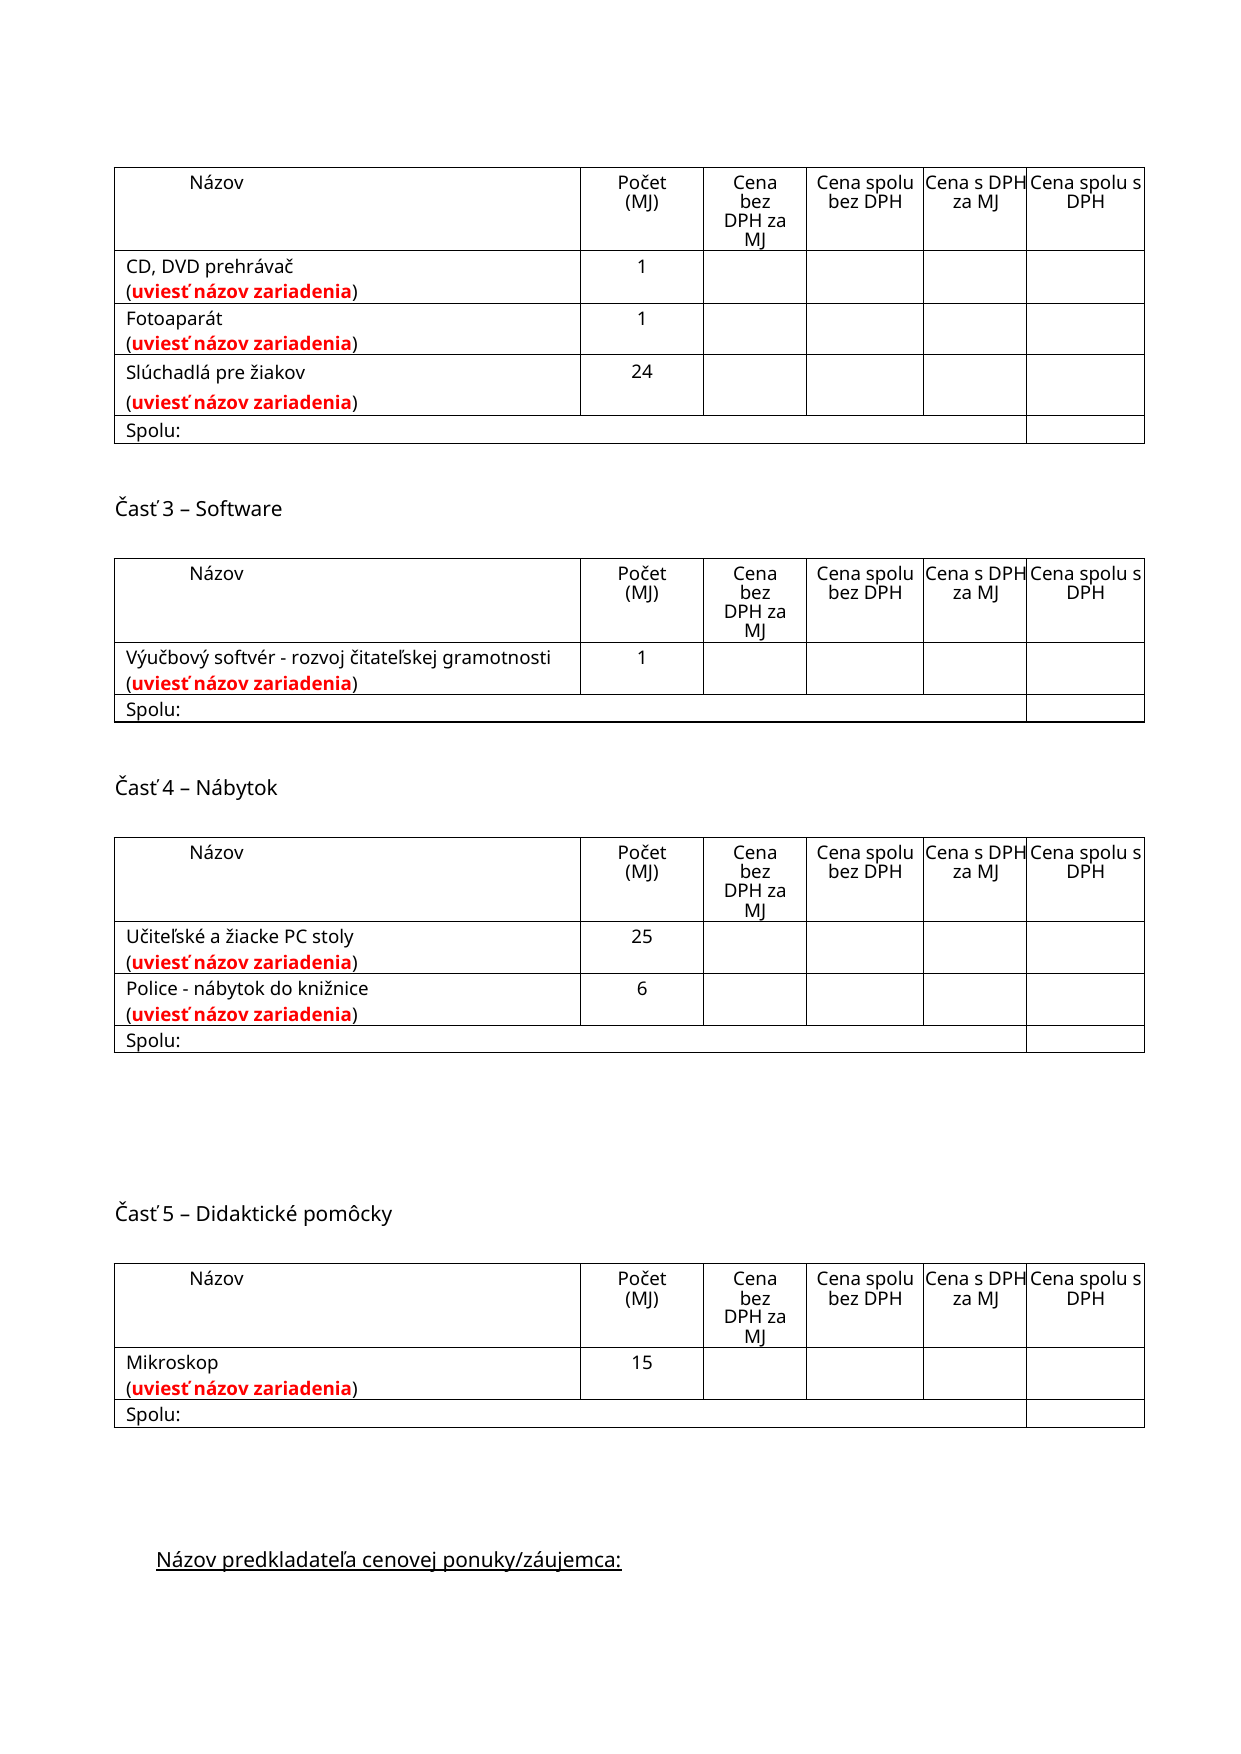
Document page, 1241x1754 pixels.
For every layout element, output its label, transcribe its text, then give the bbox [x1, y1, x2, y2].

table_cell [807, 643, 923, 694]
table_header Názov [115, 559, 580, 642]
table_header Cena s DPH za MJ [924, 168, 1026, 250]
table_header Cena s DPH za MJ [924, 1264, 1026, 1347]
table_cell 15 [581, 1348, 703, 1399]
table_cell [924, 355, 1026, 415]
table_header Názov [115, 168, 580, 250]
table_cell 25 [581, 922, 703, 973]
table_cell [807, 1348, 923, 1399]
table_cell [704, 355, 806, 415]
table_cell [924, 251, 1026, 303]
table_header Cena spolu bez DPH [807, 838, 923, 921]
table_header Cena s DPH za MJ [924, 838, 1026, 921]
table_cell 1 [581, 304, 703, 354]
table_header Cena spolu bez DPH [807, 559, 923, 642]
table_cell [704, 974, 806, 1025]
table_cell 24 [581, 355, 703, 415]
table_header Cena bez DPH za MJ [704, 838, 806, 921]
table_cell Učiteľské a žiacke PC stoly (uviesť názov zariadenia) [115, 922, 580, 973]
table_cell [1027, 643, 1144, 694]
table_header Počet (MJ) [581, 1264, 703, 1347]
table_cell [1027, 416, 1144, 442]
table_header Cena spolu s DPH [1027, 838, 1144, 921]
table_cell Fotoaparát (uviesť názov zariadenia) [115, 304, 580, 354]
table_cell [1027, 1400, 1144, 1427]
table_cell Slúchadlá pre žiakov (uviesť názov zariadenia) [115, 355, 580, 415]
table_header Počet (MJ) [581, 168, 703, 250]
table_header Cena spolu s DPH [1027, 1264, 1144, 1347]
text Časť 4 – Nábytok [114, 773, 1211, 801]
table_cell [704, 251, 806, 303]
table_cell [807, 355, 923, 415]
table_header Cena spolu s DPH [1027, 559, 1144, 642]
table_cell Spolu: [115, 1026, 1026, 1052]
table_cell Spolu: [115, 695, 1026, 721]
table_cell [704, 304, 806, 354]
table_cell [704, 1348, 806, 1399]
table_header Cena bez DPH za MJ [704, 1264, 806, 1347]
table_cell Spolu: [115, 1400, 1026, 1427]
table_cell [1027, 251, 1144, 303]
table_cell [924, 304, 1026, 354]
table_header Cena spolu bez DPH [807, 1264, 923, 1347]
text Časť 5 – Didaktické pomôcky [114, 1199, 1211, 1227]
table_cell [1027, 695, 1144, 721]
table_cell 6 [581, 974, 703, 1025]
table_cell [1027, 974, 1144, 1025]
text Názov predkladateľa cenovej ponuky/záujemca: [114, 1545, 1211, 1574]
table_cell [1027, 1026, 1144, 1052]
table_cell 1 [581, 643, 703, 694]
table_header Cena s DPH za MJ [924, 559, 1026, 642]
table_cell [704, 643, 806, 694]
table_header Názov [115, 838, 580, 921]
table_cell Mikroskop (uviesť názov zariadenia) [115, 1348, 580, 1399]
table_header Cena bez DPH za MJ [704, 168, 806, 250]
table_cell [807, 304, 923, 354]
text Časť 3 – Software [114, 494, 1211, 522]
table_cell CD, DVD prehrávač (uviesť názov zariadenia) [115, 251, 580, 303]
table_cell Police - nábytok do knižnice (uviesť názov zariadenia) [115, 974, 580, 1025]
table_cell [1027, 1348, 1144, 1399]
table_cell Výučbový softvér - rozvoj čitateľskej gramotnosti (uviesť názov zariadenia) [115, 643, 580, 694]
table_header Názov [115, 1264, 580, 1347]
table_header Cena spolu s DPH [1027, 168, 1144, 250]
table_cell [807, 974, 923, 1025]
table_cell [704, 922, 806, 973]
table_cell Spolu: [115, 416, 1026, 442]
table_header Počet (MJ) [581, 559, 703, 642]
table_cell [924, 922, 1026, 973]
table_cell [924, 643, 1026, 694]
table_cell 1 [581, 251, 703, 303]
table_cell [1027, 304, 1144, 354]
table_cell [924, 974, 1026, 1025]
table_cell [1027, 922, 1144, 973]
table_header Cena bez DPH za MJ [704, 559, 806, 642]
table_cell [807, 251, 923, 303]
table_cell [1027, 355, 1144, 415]
table_cell [924, 1348, 1026, 1399]
table_header Počet (MJ) [581, 838, 703, 921]
table_header Cena spolu bez DPH [807, 168, 923, 250]
table_cell [807, 922, 923, 973]
